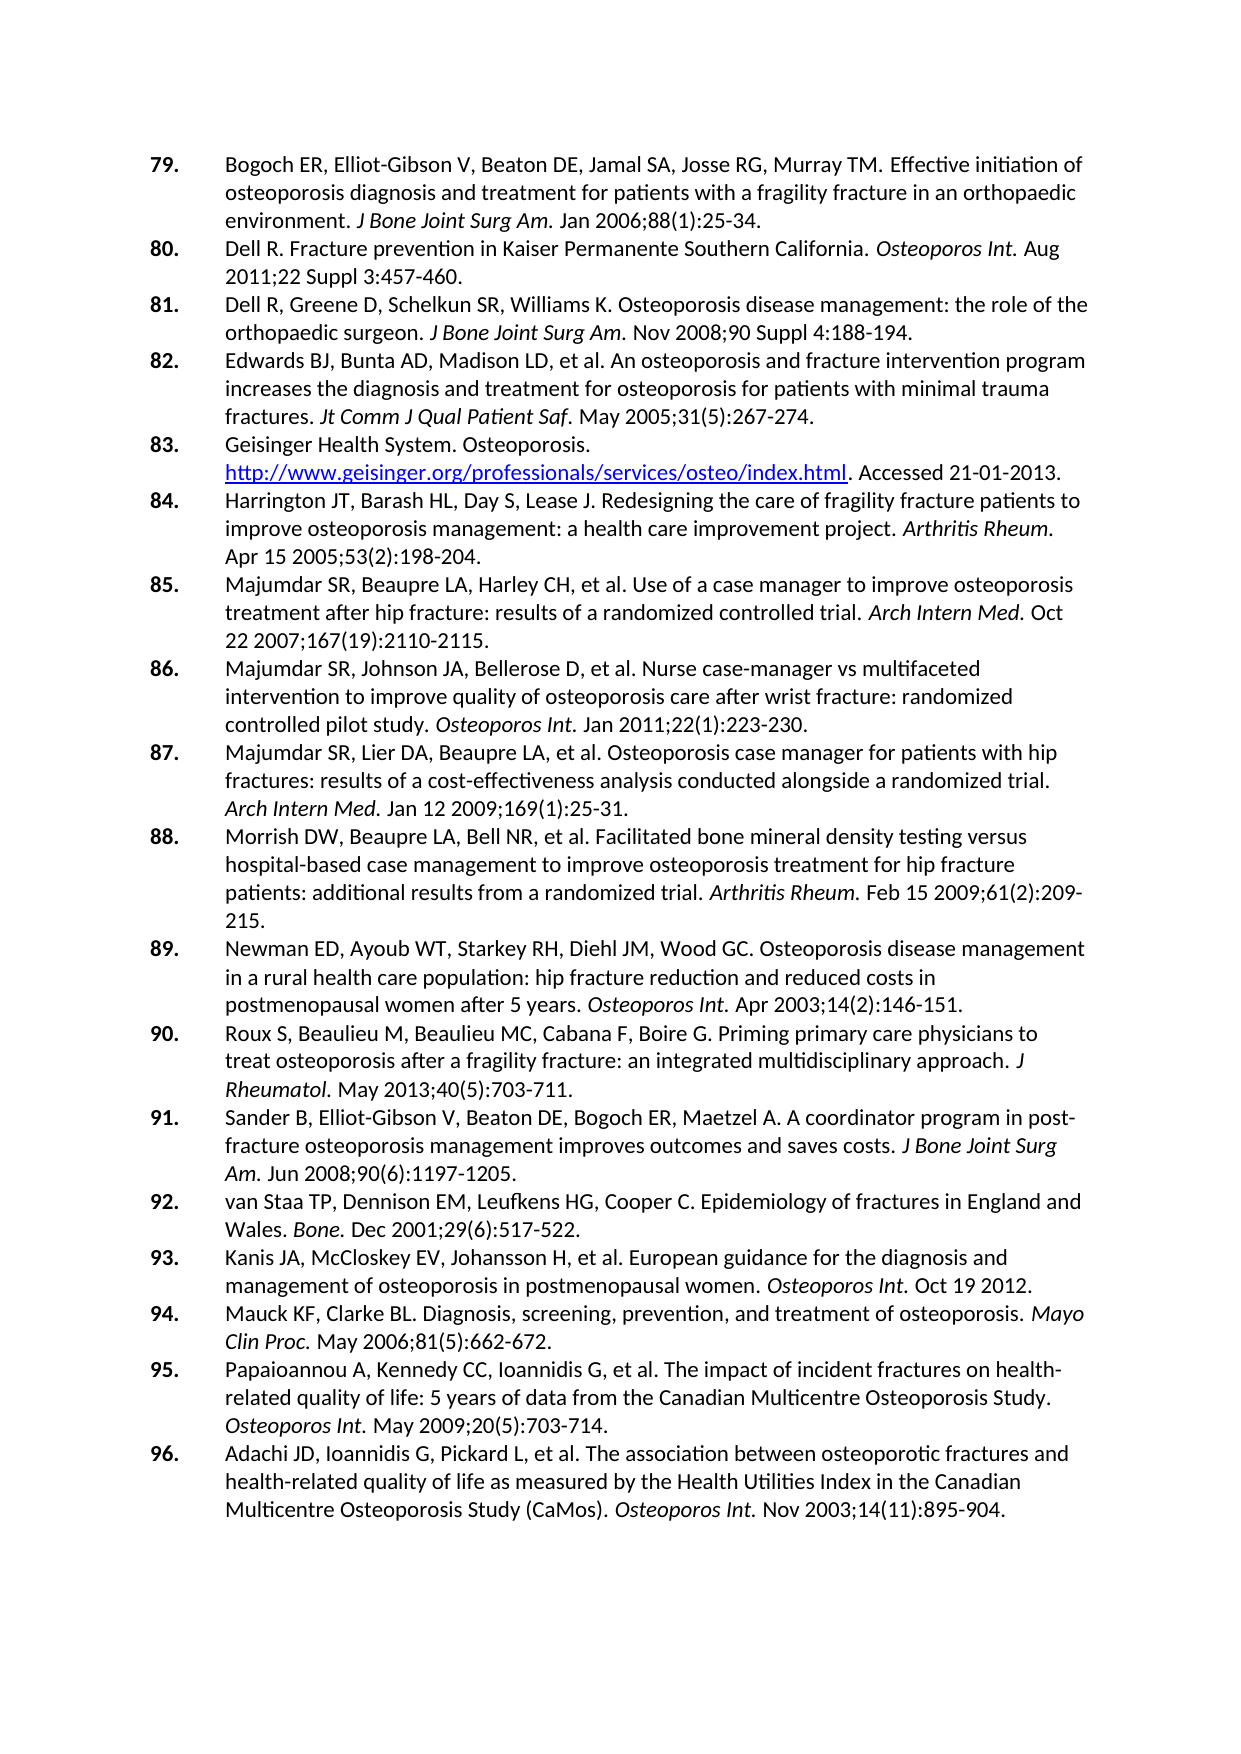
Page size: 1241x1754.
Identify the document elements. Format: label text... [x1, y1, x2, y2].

text 86. Majumdar SR, Johnson JA, Bellerose D, et al. Nurse case-manager vs multifaceted intervention to improve quality of osteoporosis care after wrist fracture: randomized controlled pilot study. Osteoporos Int. Jan 2011;22(1):223-230. [150, 654, 1090, 738]
text 90. Roux S, Beaulieu M, Beaulieu MC, Cabana F, Boire G. Priming primary care physicians to treat osteoporosis after a fragility fracture: an integrated multidisciplinary approach. J Rheumatol. May 2013;40(5):703-711. [150, 1019, 1090, 1103]
text 80. Dell R. Fracture prevention in Kaiser Permanente Southern California. Osteoporos Int. Aug 2011;22 Suppl 3:457-460. [150, 234, 1090, 290]
text 82. Edwards BJ, Bunta AD, Madison LD, et al. An osteoporosis and fracture intervention program increases the diagnosis and treatment for osteoporosis for patients with minimal trauma fractures. Jt Comm J Qual Patient Saf. May 2005;31(5):267-274. [150, 346, 1090, 430]
text 89. Newman ED, Ayoub WT, Starkey RH, Diehl JM, Wood GC. Osteoporosis disease management in a rural health care population: hip fracture reduction and reduced costs in postmenopausal women after 5 years. Osteoporos Int. Apr 2003;14(2):146-151. [150, 934, 1090, 1019]
text 79. Bogoch ER, Elliot-Gibson V, Beaton DE, Jamal SA, Josse RG, Murray TM. Effective initiation of osteoporosis diagnosis and treatment for patients with a fragility fracture in an orthopaedic environment. J Bone Joint Surg Am. Jan 2006;88(1):25-34. [150, 150, 1090, 234]
text 87. Majumdar SR, Lier DA, Beaupre LA, et al. Osteoporosis case manager for patients with hip fractures: results of a cost-effectiveness analysis conducted alongside a randomized trial. Arch Intern Med. Jan 12 2009;169(1):25-31. [150, 738, 1090, 822]
text 88. Morrish DW, Beaupre LA, Bell NR, et al. Facilitated bone mineral density testing versus hospital-based case management to improve osteoporosis treatment for hip fracture patients: additional results from a randomized trial. Arthritis Rheum. Feb 15 2009;61(2):209-215. [150, 822, 1090, 934]
text 93. Kanis JA, McCloskey EV, Johansson H, et al. European guidance for the diagnosis and management of osteoporosis in postmenopausal women. Osteoporos Int. Oct 19 2012. [150, 1243, 1090, 1299]
text 96. Adachi JD, Ioannidis G, Pickard L, et al. The association between osteoporotic fractures and health-related quality of life as measured by the Health Utilities Index in the Canadian Multicentre Osteoporosis Study (CaMos). Osteoporos Int. Nov 2003;14(11):895-904. [150, 1439, 1090, 1523]
text 91. Sander B, Elliot-Gibson V, Beaton DE, Bogoch ER, Maetzel A. A coordinator program in post-fracture osteoporosis management improves outcomes and saves costs. J Bone Joint Surg Am. Jun 2008;90(6):1197-1205. [150, 1103, 1090, 1187]
text 83. Geisinger Health System. Osteoporosis. http://www.geisinger.org/professionals/services/osteo/index.html. Accessed 21-01-2013. [150, 430, 1090, 486]
text 92. van Staa TP, Dennison EM, Leufkens HG, Cooper C. Epidemiology of fractures in England and Wales. Bone. Dec 2001;29(6):517-522. [150, 1187, 1090, 1243]
text 85. Majumdar SR, Beaupre LA, Harley CH, et al. Use of a case manager to improve osteoporosis treatment after hip fracture: results of a randomized controlled trial. Arch Intern Med. Oct 22 2007;167(19):2110-2115. [150, 570, 1090, 654]
text 95. Papaioannou A, Kennedy CC, Ioannidis G, et al. The impact of incident fractures on health-related quality of life: 5 years of data from the Canadian Multicentre Osteoporosis Study. Osteoporos Int. May 2009;20(5):703-714. [150, 1355, 1090, 1439]
text 94. Mauck KF, Clarke BL. Diagnosis, screening, prevention, and treatment of osteoporosis. Mayo Clin Proc. May 2006;81(5):662-672. [150, 1299, 1090, 1355]
text 84. Harrington JT, Barash HL, Day S, Lease J. Redesigning the care of fragility fracture patients to improve osteoporosis management: a health care improvement project. Arthritis Rheum. Apr 15 2005;53(2):198-204. [150, 486, 1090, 570]
text 81. Dell R, Greene D, Schelkun SR, Williams K. Osteoporosis disease management: the role of the orthopaedic surgeon. J Bone Joint Surg Am. Nov 2008;90 Suppl 4:188-194. [150, 290, 1090, 346]
